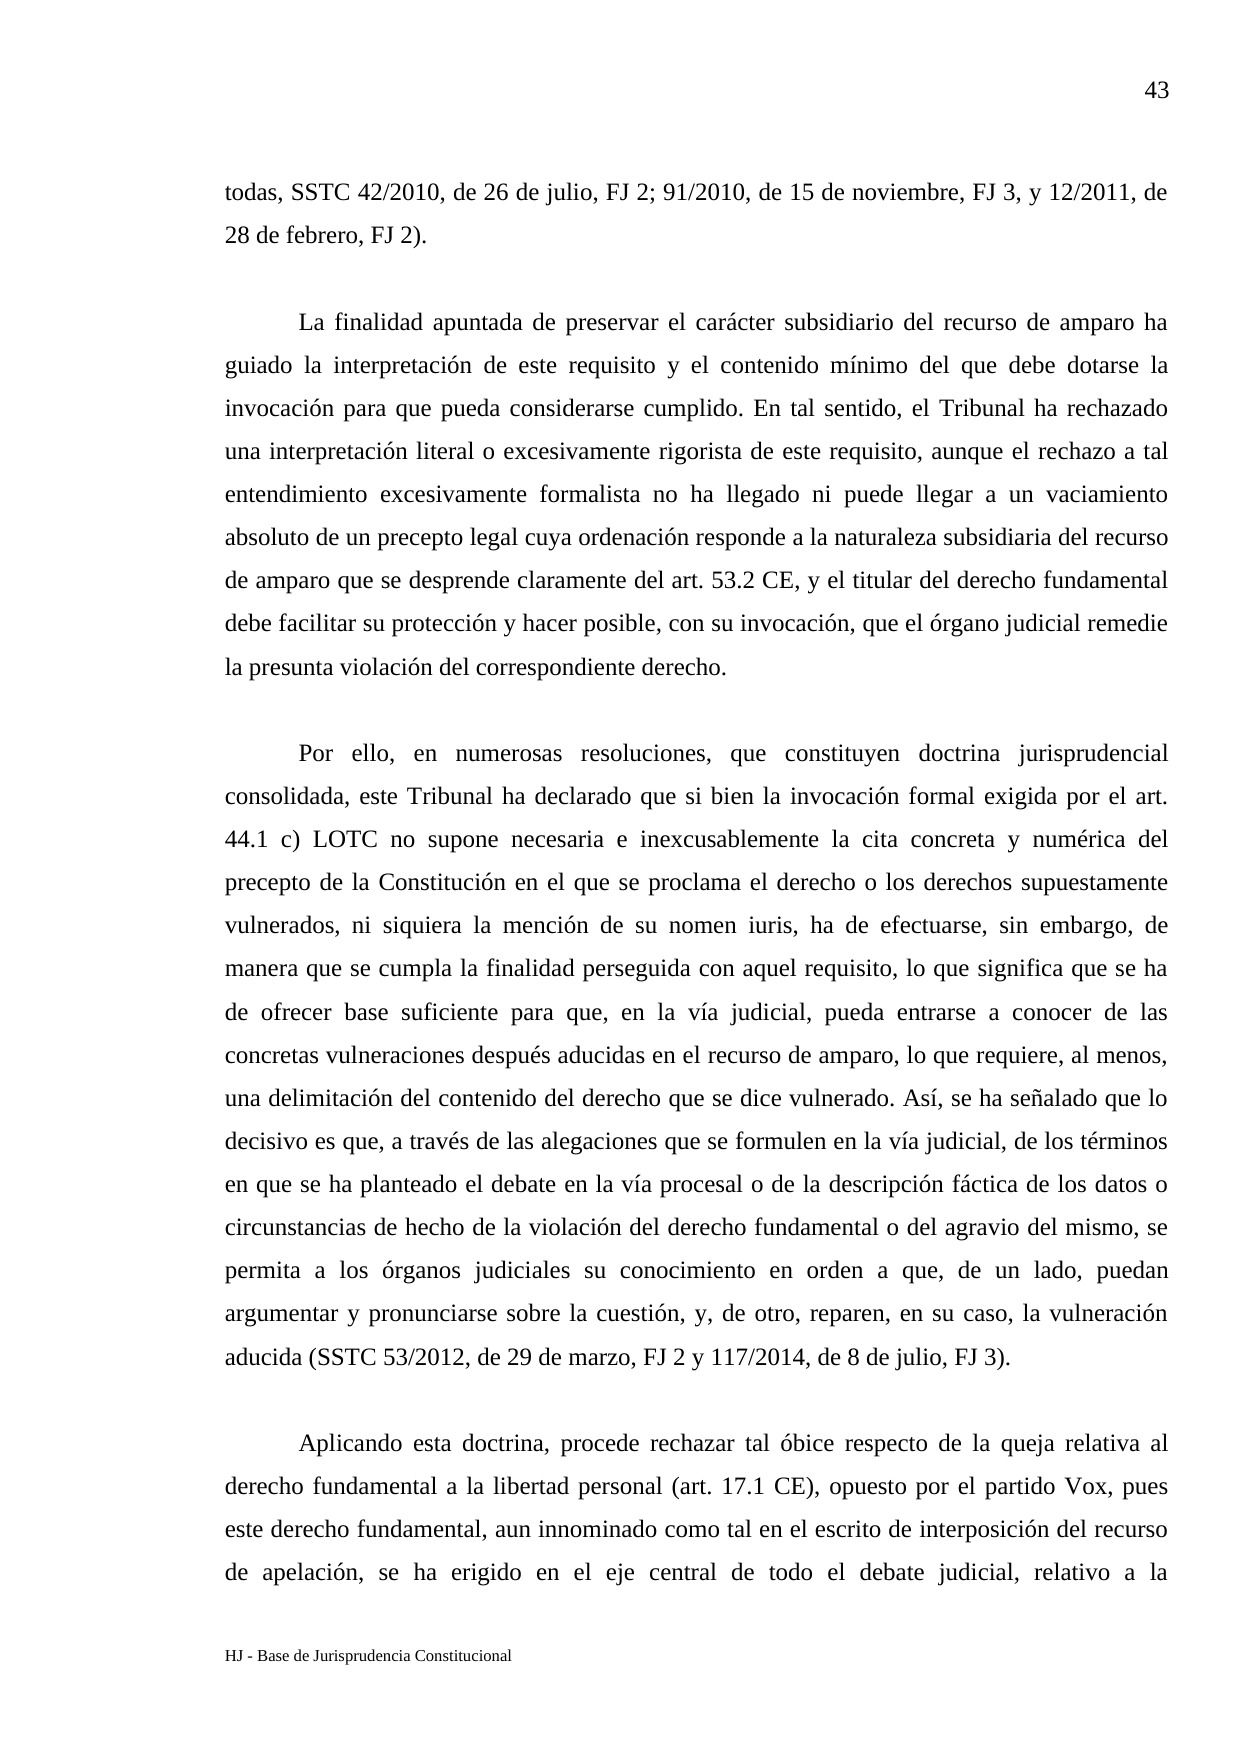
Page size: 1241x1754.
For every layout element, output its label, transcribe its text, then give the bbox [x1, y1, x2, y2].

text Por ello, en numerosas resoluciones, que constituyen doctrina jurisprudencial consolidada, este Tribunal ha declarado que si bien la invocación formal exigida por el art. 44.1 c) LOTC no supone necesaria e inexcusablemente la cita concreta y numérica del precepto de la Constitución en el que se proclama el derecho o los derechos supuestamente vulnerados, ni siquiera la mención de su nomen iuris, ha de efectuarse, sin embargo, de manera que se cumpla la finalidad perseguida con aquel requisito, lo que significa que se ha de ofrecer base suficiente para que, en la vía judicial, pueda entrarse a conocer de las concretas vulneraciones después aducidas en el recurso de amparo, lo que requiere, al menos, una delimitación del contenido del derecho que se dice vulnerado. Así, se ha señalado que lo decisivo es que, a través de las alegaciones que se formulen en la vía judicial, de los términos en que se ha planteado el debate en la vía procesal o de la descripción fáctica de los datos o circunstancias de hecho de la violación del derecho fundamental o del agravio del mismo, se permita a los órganos judiciales su conocimiento en orden a que, de un lado, puedan argumentar y pronunciarse sobre la cuestión, y, de otro, reparen, en su caso, la vulneración aducida (SSTC 53/2012, de 29 de marzo, FJ 2 y 117/2014, de 8 de julio, FJ 3). [224, 738, 1169, 1370]
text La finalidad apuntada de preservar el carácter subsidiario del recurso de amparo ha guiado la interpretación de este requisito y el contenido mínimo del que debe dotarse la invocación para que pueda considerarse cumplido. En tal sentido, el Tribunal ha rechazado una interpretación literal o excesivamente rigorista de este requisito, aunque el rechazo a tal entendimiento excesivamente formalista no ha llegado ni puede llegar a un vaciamiento absoluto de un precepto legal cuya ordenación responde a la naturaleza subsidiaria del recurso de amparo que se desprende claramente del art. 53.2 CE, y el titular del derecho fundamental debe facilitar su protección y hacer posible, con su invocación, que el órgano judicial remedie la presunta violación del correspondiente derecho. [224, 307, 1169, 680]
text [224, 177, 1169, 249]
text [224, 1428, 1169, 1586]
